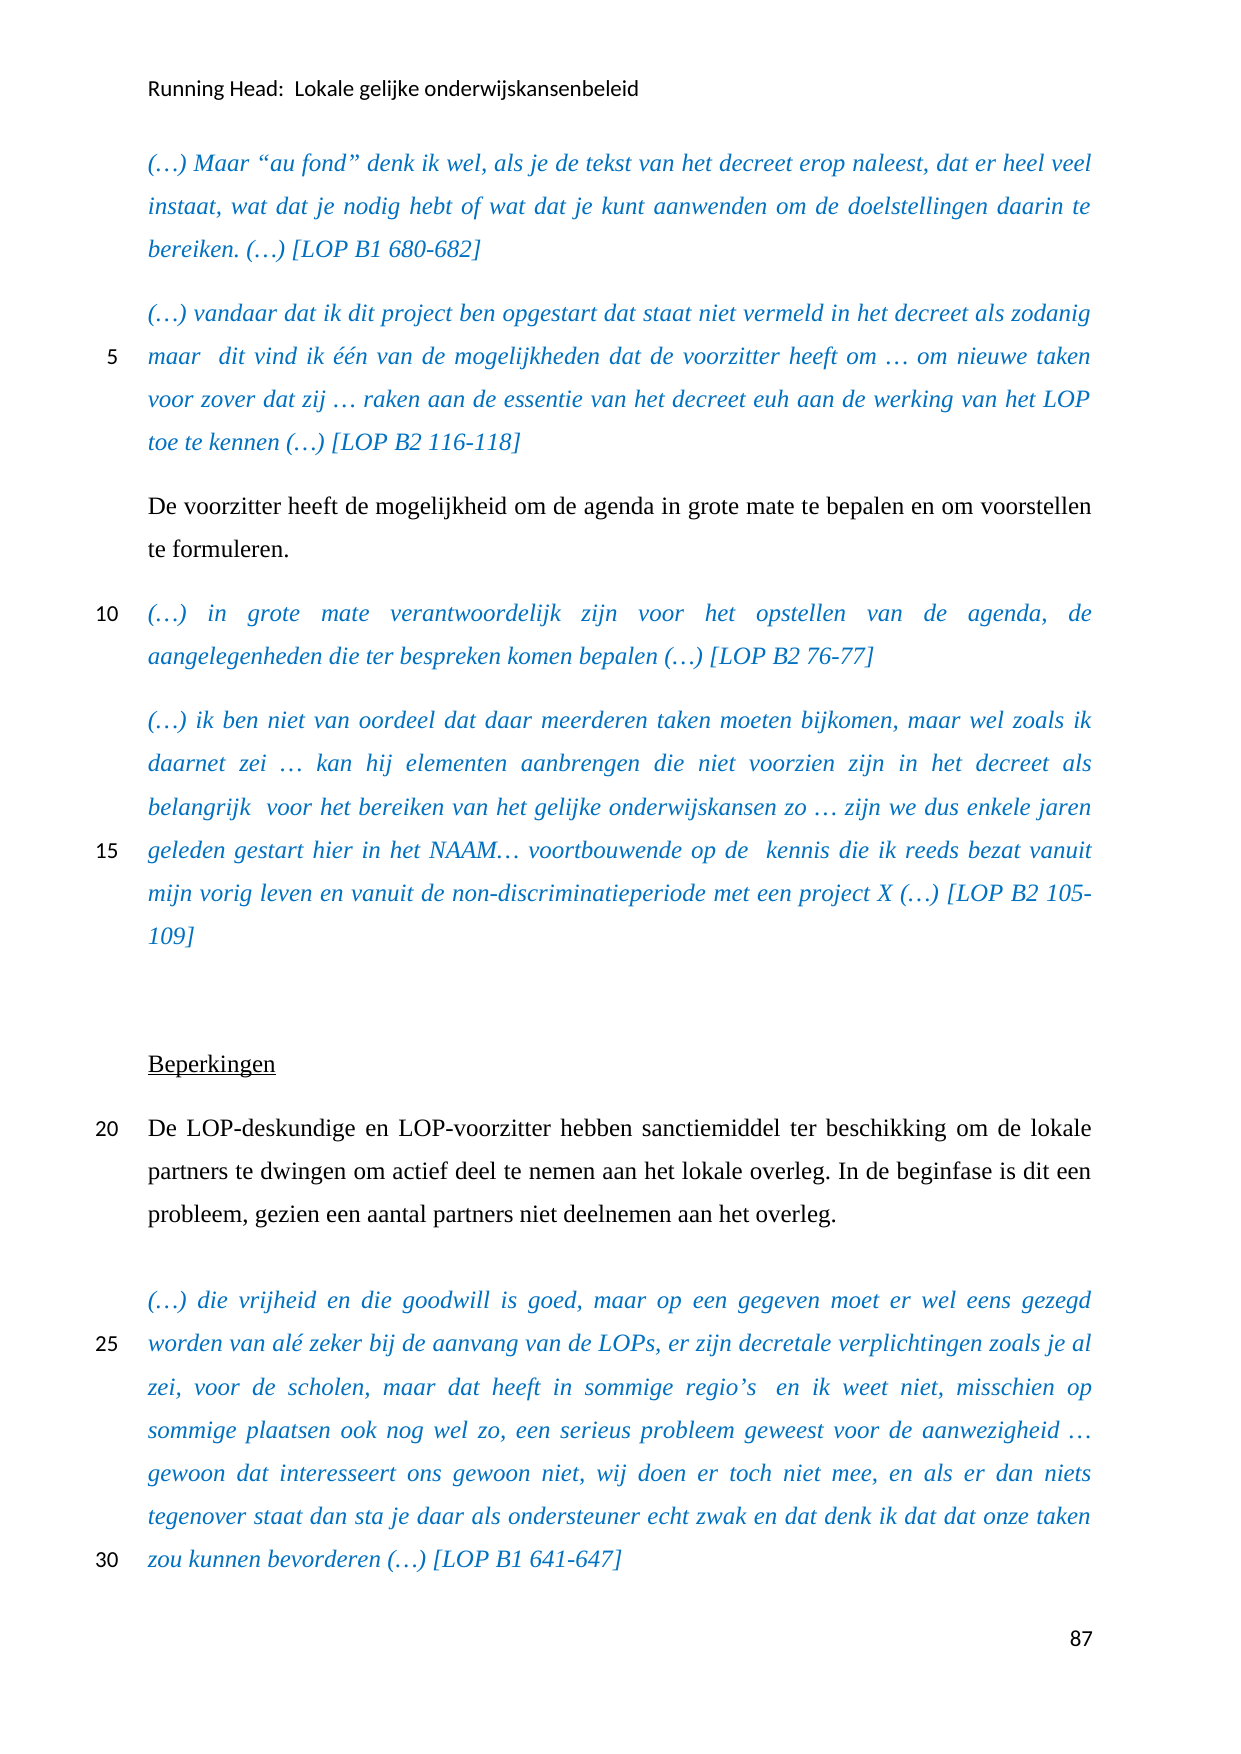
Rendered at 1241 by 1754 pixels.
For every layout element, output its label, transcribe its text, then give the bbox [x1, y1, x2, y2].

text Beperkingen [148, 1049, 1093, 1078]
text De voorzitter heeft de mogelijkheid om de agenda in grote mate te bepalen en om voorstellen te formuleren. [148, 491, 1093, 563]
text (…) Maar “au fond” denk ik wel, als je de tekst van het decreet erop naleest, dat er heel veel instaat, wat dat je nodig hebt of wat dat je kunt aanwenden om de doelstellingen daarin te bereiken. (…) [LOP B1 680-682] [148, 148, 1093, 263]
text (…) vandaar dat ik dit project ben opgestart dat staat niet vermeld in het decreet als zodanig maar dit vind ik één van de mogelijkheden dat de voorzitter heeft om … om nieuwe taken voor zover dat zij … raken aan de essentie van het decreet euh aan de werking van het LOP toe te kennen (…) [LOP B2 116-118] [148, 298, 1093, 456]
text (…) ik ben niet van oordeel dat daar meerderen taken moeten bijkomen, maar wel zoals ik daarnet zei … kan hij elementen aanbrengen die niet voorzien zijn in het decreet als belangrijk voor het bereiken van het gelijke onderwijskansen zo … zijn we dus enkele jaren geleden gestart hier in het NAAM… voortbouwende op de kennis die ik reeds bezat vanuit mijn vorig leven en vanuit de non-discriminatieperiode met een project X (…) [LOP B2 105-109] [148, 705, 1093, 950]
text (…) die vrijheid en die goodwill is goed, maar op een gegeven moet er wel eens gezegd worden van alé zeker bij de aanvang van de LOPs, er zijn decretale verplichtingen zoals je al zei, voor de scholen, maar dat heeft in sommige regio’s en ik weet niet, misschien op sommige plaatsen ook nog wel zo, een serieus probleem geweest voor de aanwezigheid … gewoon dat interesseert ons gewoon niet, wij doen er toch niet mee, en als er dan niets tegenover staat dan sta je daar als ondersteuner echt zwak en dat denk ik dat dat onze taken zou kunnen bevorderen (…) [LOP B1 641-647] [148, 1285, 1093, 1573]
text (…) in grote mate verantwoordelijk zijn voor het opstellen van de agenda, de aangelegenheden die ter bespreken komen bepalen (…) [LOP B2 76-77] [148, 598, 1093, 670]
text De LOP-deskundige en LOP-voorzitter hebben sanctiemiddel ter beschikking om de lokale partners te dwingen om actief deel te nemen aan het lokale overleg. In de beginfase is dit een probleem, gezien een aantal partners niet deelnemen aan het overleg. [148, 1113, 1093, 1228]
